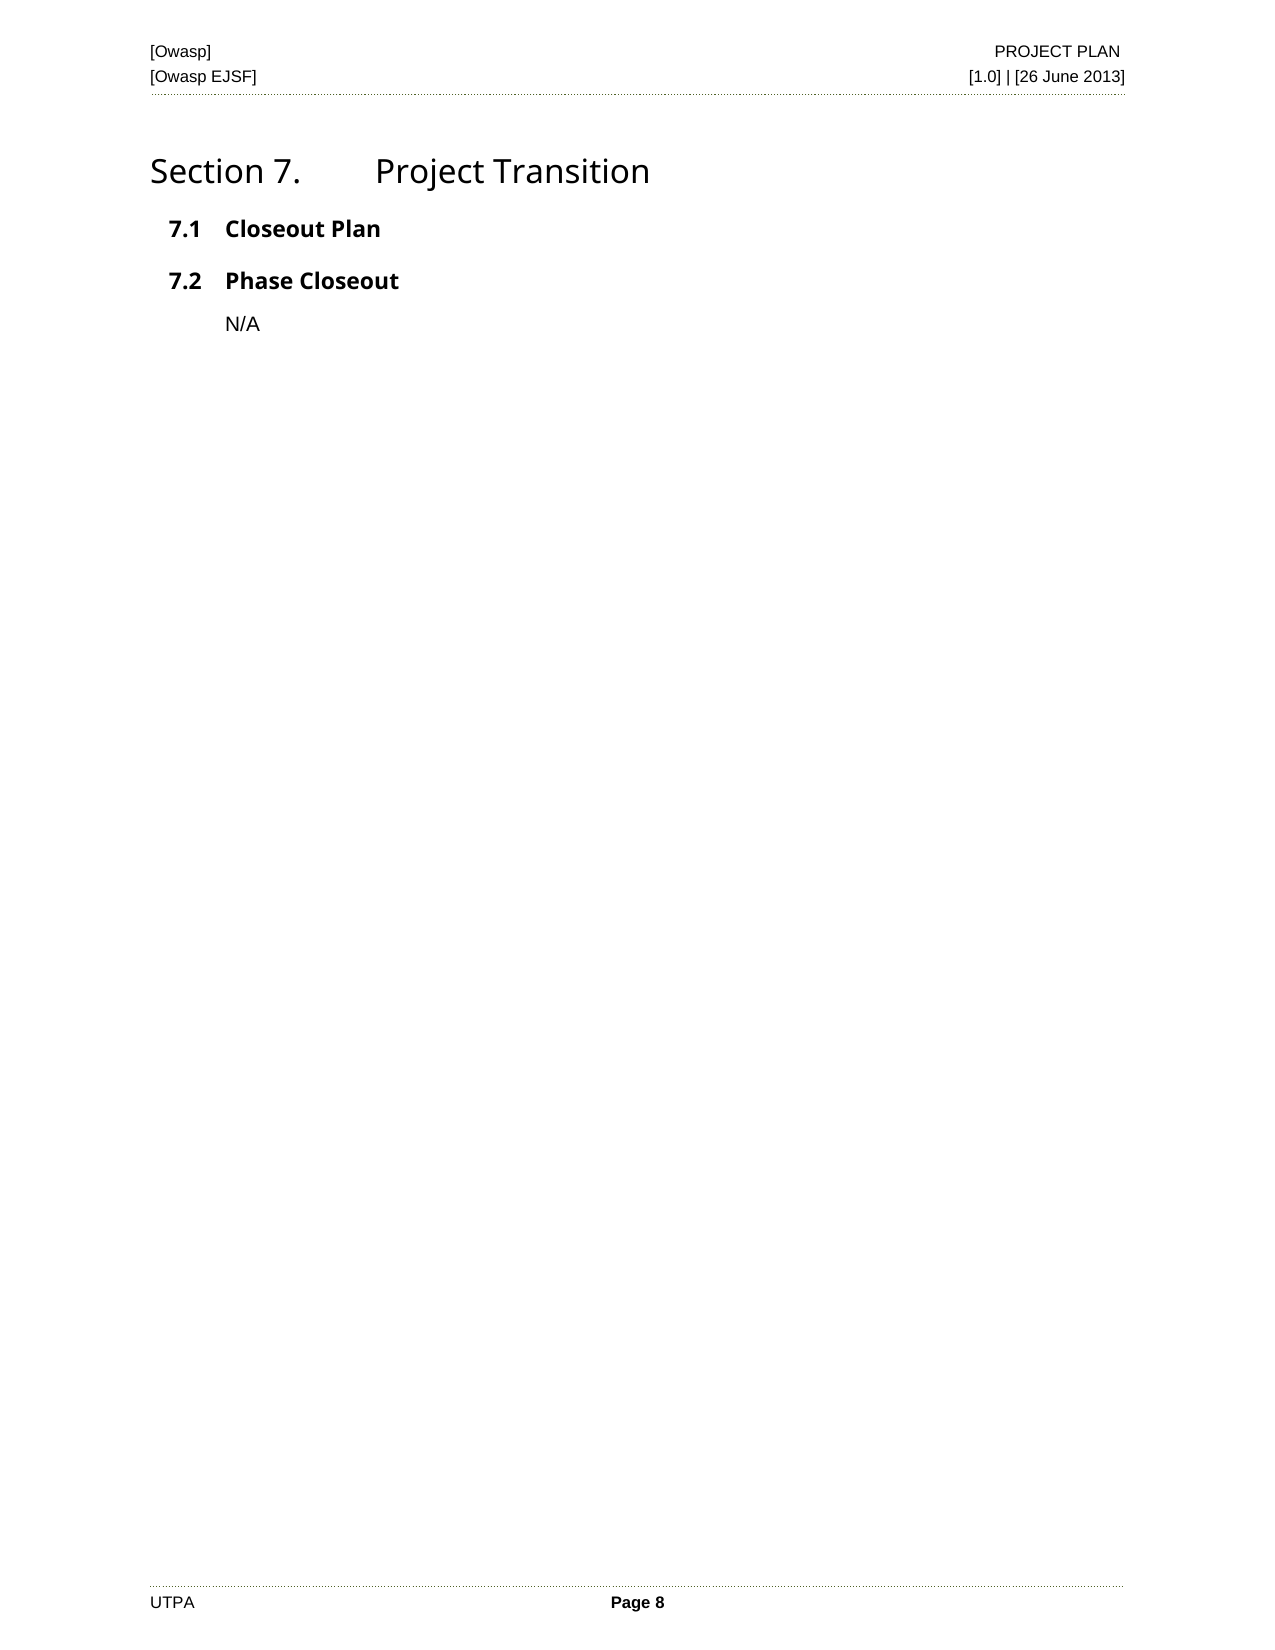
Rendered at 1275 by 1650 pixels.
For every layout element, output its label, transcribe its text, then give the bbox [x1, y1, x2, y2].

list N/A [225, 306, 1125, 337]
subtitle Section 7. Project Transition [150, 150, 1125, 192]
subtitle 7.1 Closeout Plan [169, 212, 1125, 244]
subtitle 7.2 Phase Closeout [169, 264, 1125, 296]
